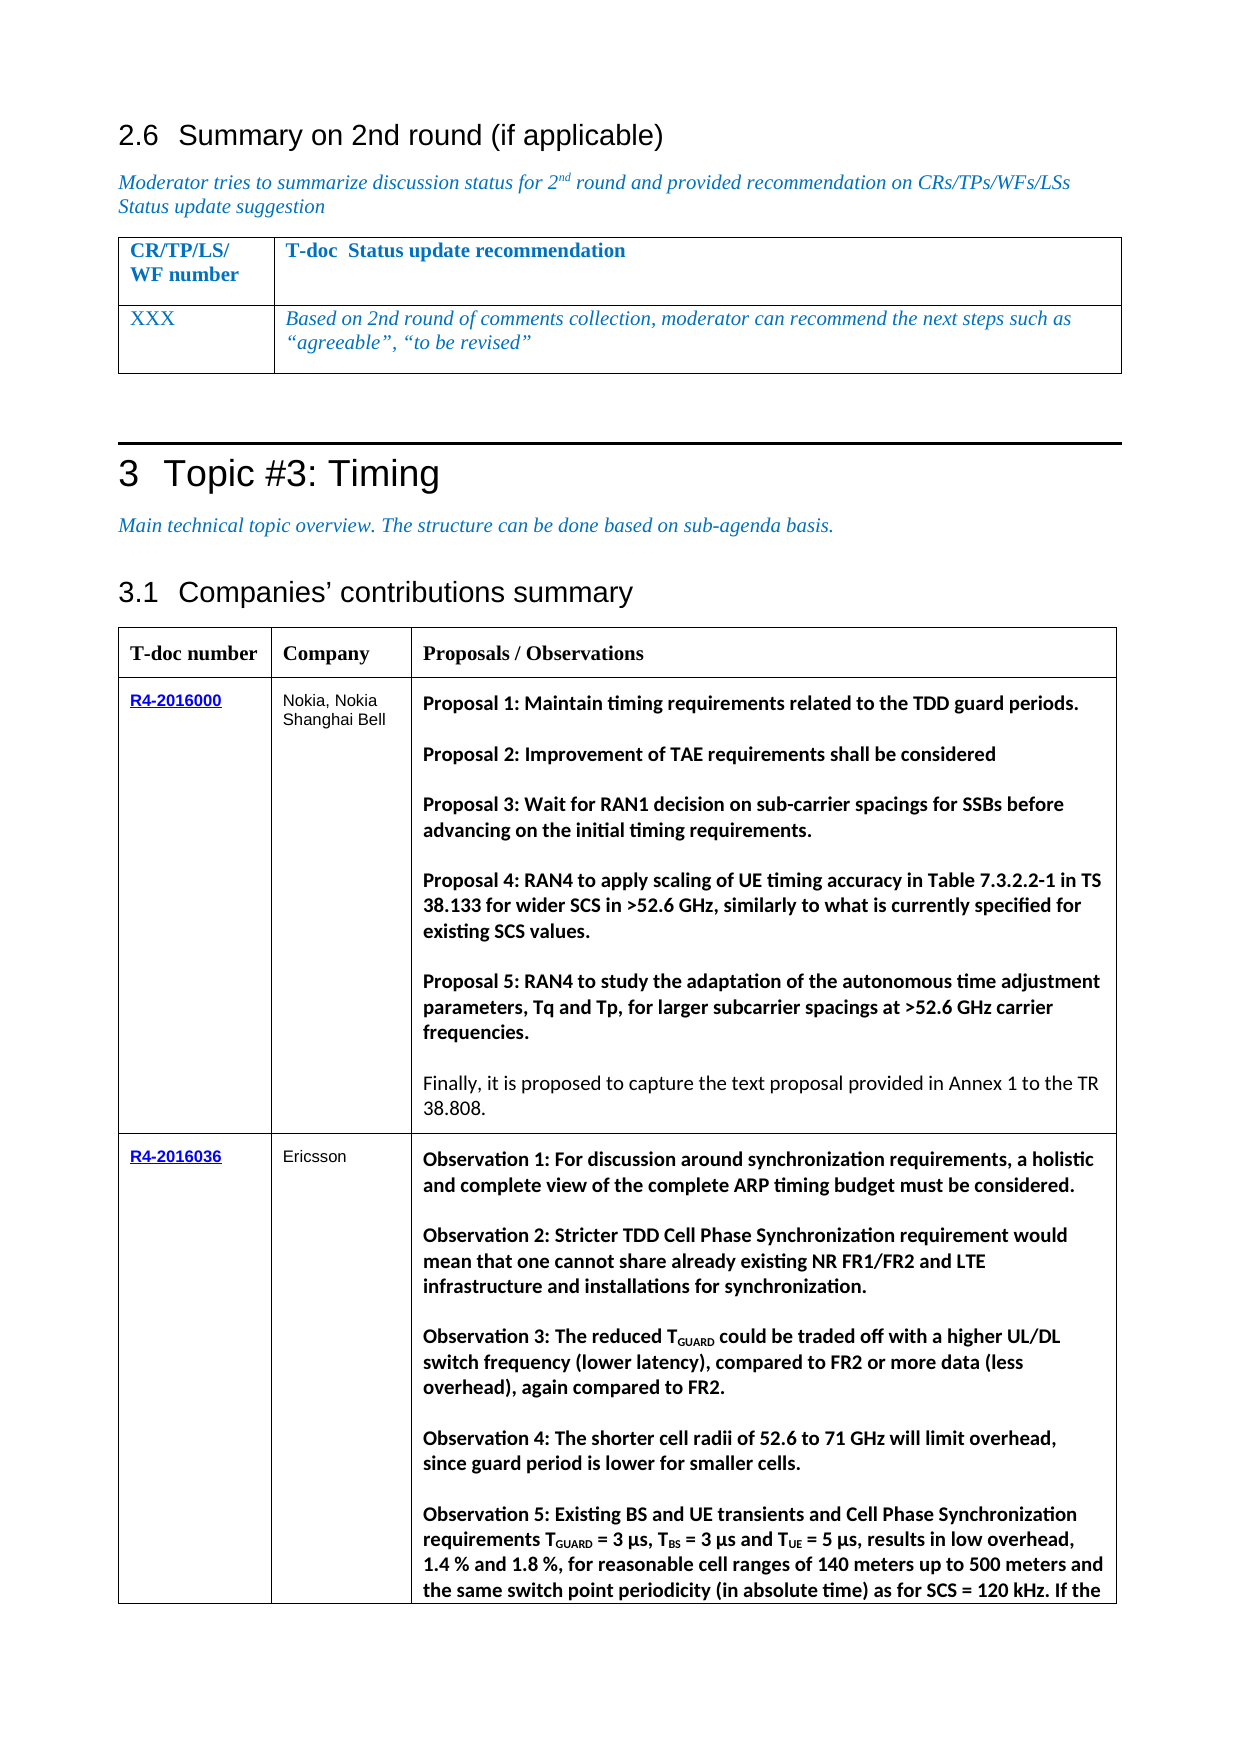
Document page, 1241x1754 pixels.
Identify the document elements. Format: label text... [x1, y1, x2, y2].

table_cell XXX [119, 306, 274, 373]
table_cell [412, 1134, 1116, 1602]
table_cell Ericsson [272, 1134, 411, 1602]
table_cell Nokia, Nokia Shanghai Bell [272, 678, 411, 1133]
table_cell Based on 2nd round of comments collection, moderator can recommend the next steps such as “agreeable”, “to be revised” [275, 306, 1121, 373]
table_header Company [272, 628, 411, 677]
table_cell R4-2016036 [119, 1134, 271, 1602]
text Main technical topic overview. The structure can be done based on sub-agenda basis. [118, 513, 1122, 537]
table_header T-doc Status update recommendation [275, 238, 1121, 305]
table_header CR/TP/LS/WF number [119, 238, 274, 305]
subtitle Topic #3: Timing [118, 445, 1122, 494]
table_header T-doc number [119, 628, 271, 677]
subtitle Summary on 2nd round (if applicable) [118, 118, 1122, 152]
text Moderator tries to summarize discussion status for 2nd round and provided recommendation on CRs/TPs/WFs/LSs Status update suggestion [118, 170, 1122, 218]
table_cell Proposal 1: Maintain timing requirements related to the TDD guard periods. Proposal 2: Improvement of TAE requirements shall be considered Proposal 3: Wait for RAN1 decision on sub-carrier spacings for SSBs before advancing on the initial timing requirements. Proposal 4: RAN4 to apply scaling of UE timing accuracy in Table 7.3.2.2-1 in TS 38.133 for wider SCS in >52.6 GHz, similarly to what is currently specified for existing SCS values. Proposal 5: RAN4 to study the adaptation of the autonomous time adjustment parameters, Tq and Tp, for larger subcarrier spacings at >52.6 GHz carrier frequencies. Finally, it is proposed to capture the text proposal provided in Annex 1 to the TR 38.808. [412, 678, 1116, 1133]
table_header Proposals / Observations [412, 628, 1116, 677]
subtitle Companies’ contributions summary [118, 575, 1122, 608]
table_cell R4-2016000 [119, 678, 271, 1133]
